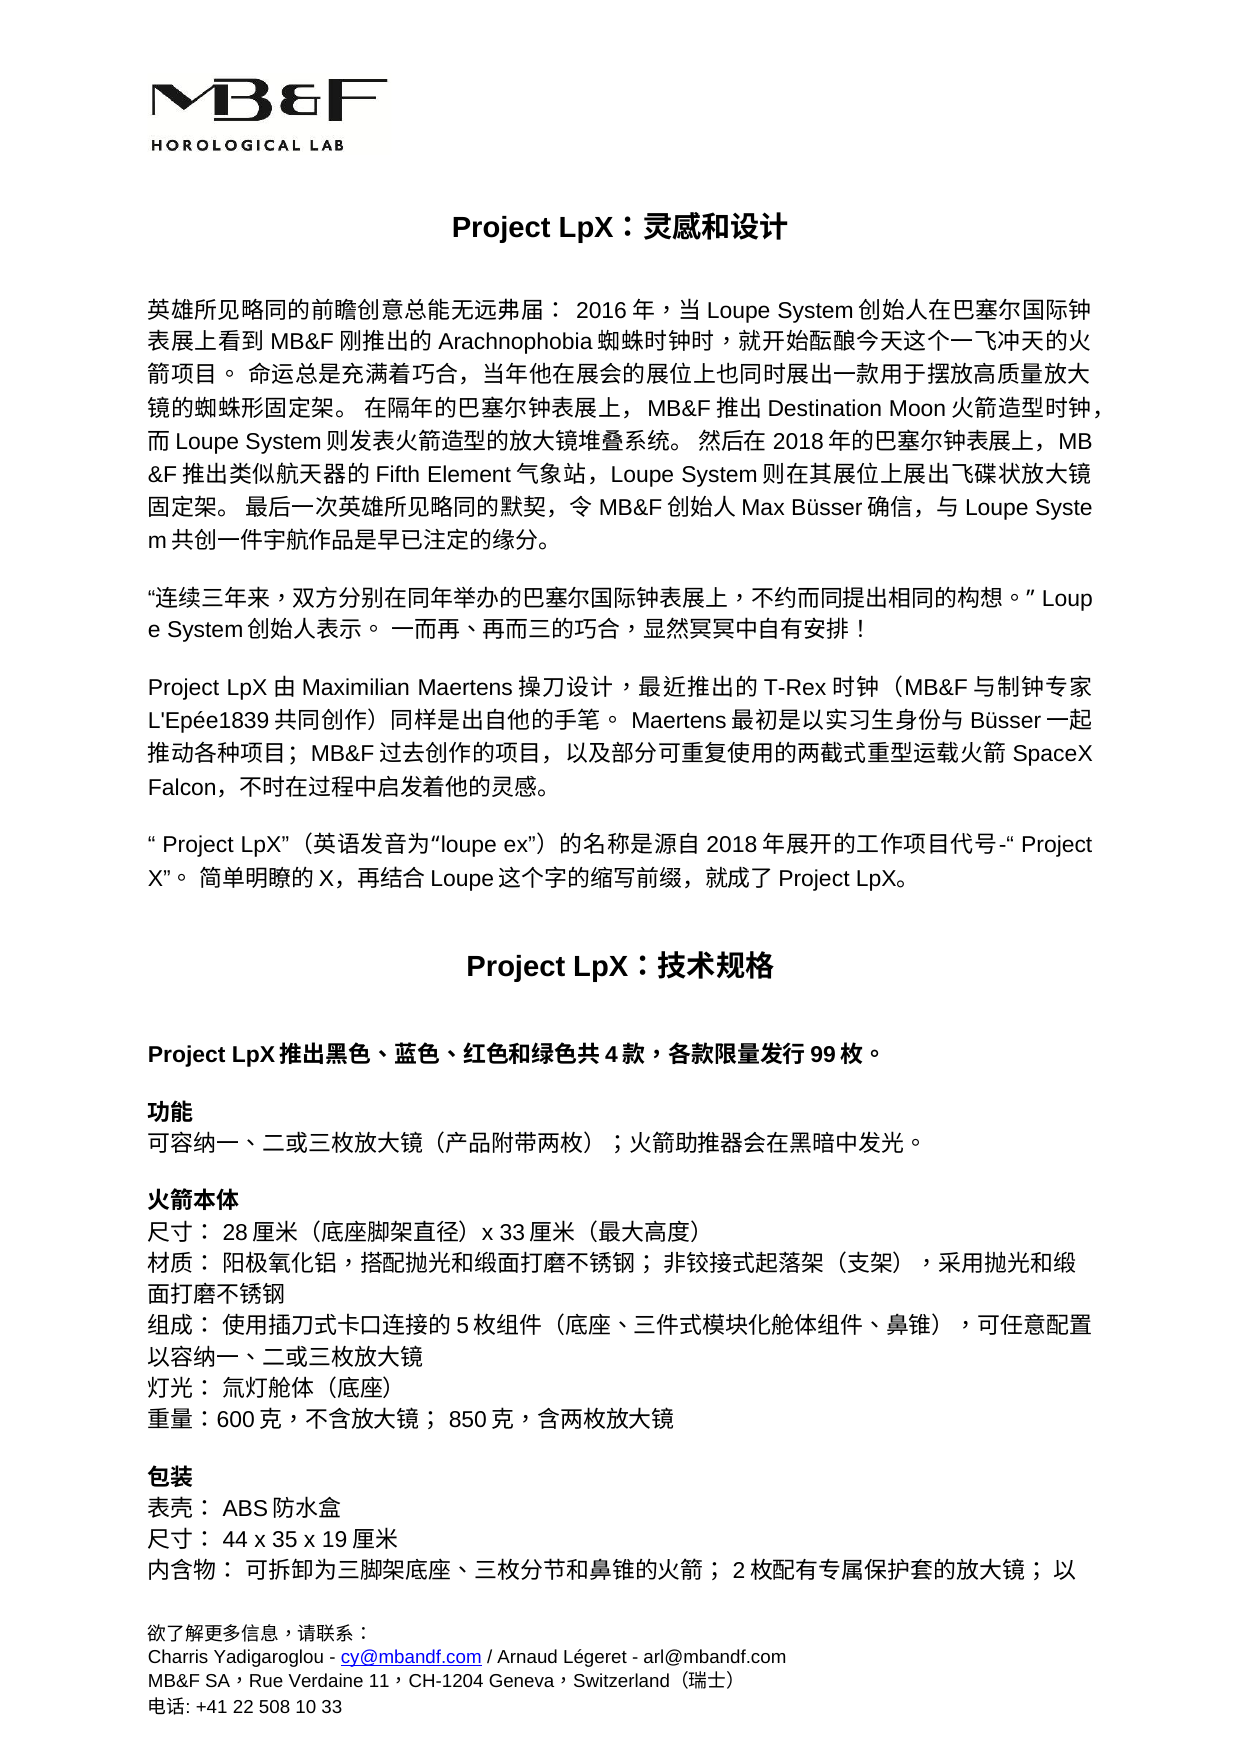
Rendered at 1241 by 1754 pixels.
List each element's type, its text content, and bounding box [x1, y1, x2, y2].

text Project LpX推出黑色、蓝色、红色和绿色共4款，各款限量发行99枚。 [148, 1038, 1093, 1069]
text 包装 [148, 1461, 1093, 1492]
text Project LpX由Maximilian Maertens操刀设计，最近推出的T-Rex时钟（MB&F与制钟专家L'Epée1839共同创作）同样是出自他的手笔。 Maertens最初是以实习生身份与Büsser一起推动各种项目；MB&F过去创作的项目，以及部分可重复使用的两截式重型运载火箭SpaceX Falcon，不时在过程中启发着他的灵感。 [148, 702, 1093, 802]
text 重量：600克，不含放大镜； 850克，含两枚放大镜 [148, 1403, 1093, 1434]
text Project LpX由Maximilian Maertens操刀设计，最近推出的T-Rex时钟（MB&F与制钟专家L'Epée1839共同创作）同样是出自他的手笔。 Maertens最初是以实习生身份与Büsser一起推动各种项目；MB&F过去创作的项目，以及部分可重复使用的两截式重型运载火箭SpaceX Falcon，不时在过程中启发着他的灵感。 [148, 671, 732, 735]
text 功能 [148, 1095, 1093, 1127]
picture [147, 73, 392, 155]
text 内含物： 可拆卸为三脚架底座、三枚分节和鼻锥的火箭； 2枚配有专属保护套的放大镜； 以及一枚可将放大镜连接到手机或平板电脑的通用固定夹 [148, 1554, 1093, 1586]
text Project LpX：灵感和设计 [148, 207, 1093, 246]
text “连续三年来，双方分别在同年举办的巴塞尔国际钟表展上，不约而同提出相同的构想。” Loupe System创始人表示。 一而再、再而三的巧合，显然冥冥中自有安排！ [148, 582, 1093, 644]
text 尺寸： 44 x 35 x 19厘米 [148, 1523, 1093, 1554]
text 火箭本体 [148, 1184, 1093, 1216]
text “ Project LpX”（英语发音为“loupe ex”）的名称是源自2018年展开的工作项目代号-“ Project X”。 简单明瞭的X，再结合Loupe这个字的缩写前缀，就成了Project LpX。 [148, 828, 1093, 893]
text 可容纳一、二或三枚放大镜（产品附带两枚）；火箭助推器会在黑暗中发光。 [148, 1127, 1093, 1158]
text 灯光： 氚灯舱体（底座） [148, 1372, 1093, 1403]
text 表壳： ABS防水盒 [148, 1492, 1093, 1523]
text 材质： 阳极氧化铝，搭配抛光和缎面打磨不锈钢； 非铰接式起落架（支架），采用抛光和缎面打磨不锈钢 [148, 1247, 1093, 1309]
text 组成： 使用插刀式卡口连接的5枚组件（底座、三件式模块化舱体组件、鼻锥），可任意配置以容纳一、二或三枚放大镜 [148, 1309, 1093, 1372]
text Project LpX：技术规格 [148, 945, 1093, 985]
text 尺寸： 28厘米（底座脚架直径）x 33厘米（最大高度） [148, 1216, 1093, 1247]
text 英雄所见略同的前瞻创意总能无远弗届： 2016年，当Loupe System创始人在巴塞尔国际钟表展上看到MB&F刚推出的Arachnophobia蜘蛛时钟时，就开始酝酿今天这个一飞冲天的火箭项目。 命运总是充满着巧合，当年他在展会的展位上也同时展出一款用于摆放高质量放大镜的蜘蛛形固定架。 在隔年的巴塞尔钟表展上，MB&F推出Destination Moon火箭造型时钟，而Loupe System则发表火箭造型的放大镜堆叠系统。 然后在2018年的巴塞尔钟表展上，MB&F推出类似航天器的Fifth Element气象站，Loupe System则在其展位上展出飞碟状放大镜固定架。 最后一次英雄所见略同的默契，令MB&F创始人Max Büsser确信，与Loupe System共创一件宇航作品是早已注定的缘分。 [148, 293, 1093, 556]
